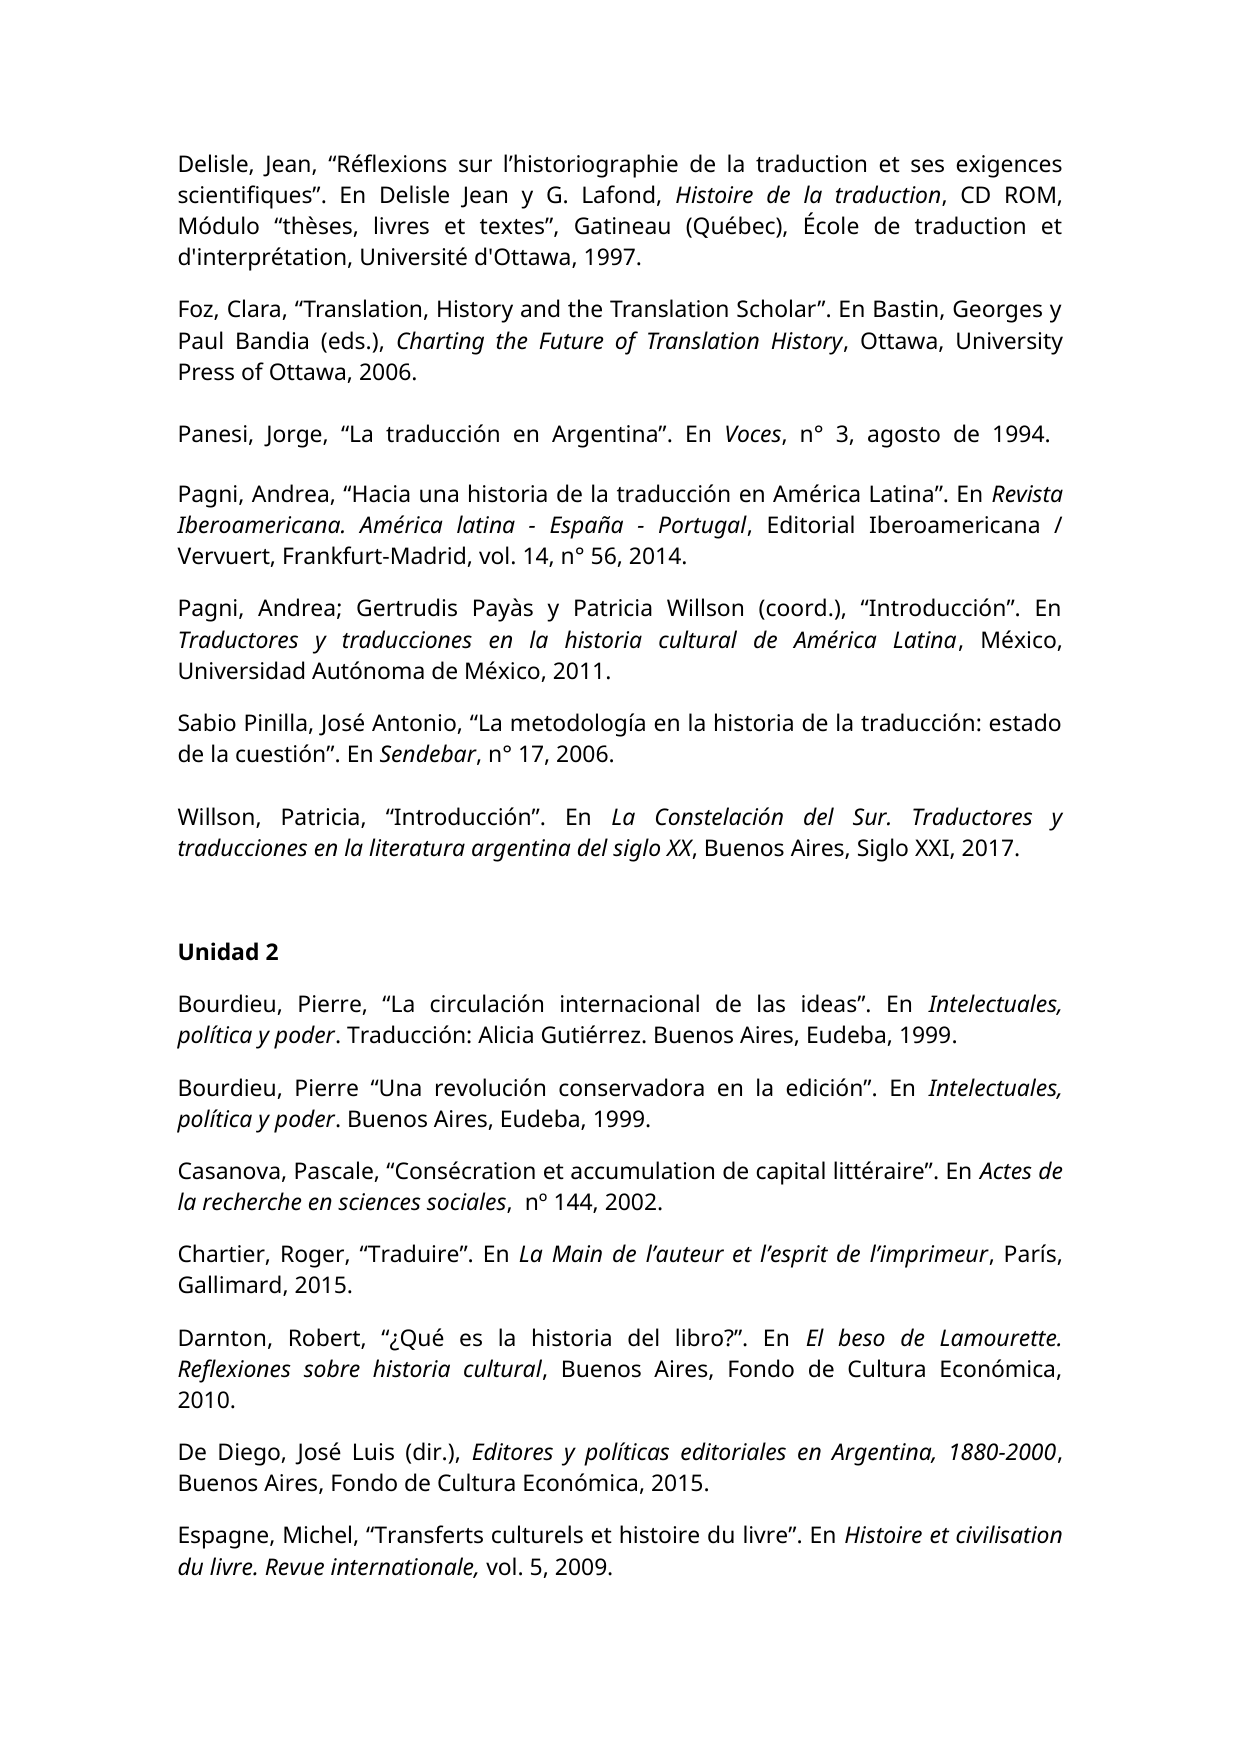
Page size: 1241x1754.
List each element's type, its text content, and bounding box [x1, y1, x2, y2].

text Unidad 2 [177, 936, 1063, 967]
text Darnton, Robert, “¿Qué es la historia del libro?”. En El beso de Lamourette. Reflexiones sobre historia cultural, Buenos Aires, Fondo de Cultura Económica, 2010. [177, 1321, 1063, 1415]
text Sabio Pinilla, José Antonio, “La metodología en la historia de la traducción: estado de la cuestión”. En Sendebar, n° 17, 2006. [177, 707, 1063, 769]
text Willson, Patricia, “Introducción”. En La Constelación del Sur. Traductores y traducciones en la literatura argentina del siglo XX, Buenos Aires, Siglo XXI, 2017. [177, 801, 1063, 863]
text Espagne, Michel, “Transferts culturels et histoire du livre”. En Histoire et civilisation du livre. Revue internationale, vol. 5, 2009. [613, 1519, 1063, 1582]
text Casanova, Pascale, “Consécration et accumulation de capital littéraire”. En Actes de la recherche en sciences sociales, nº 144, 2002. [177, 1155, 1063, 1217]
text Foz, Clara, “Translation, History and the Translation Scholar”. En Bastin, Georges y Paul Bandia (eds.), Charting the Future of Translation History, Ottawa, University Press of Ottawa, 2006. [177, 293, 1063, 387]
text Chartier, Roger, “Traduire”. En La Main de l’auteur et l’esprit de l’imprimeur, París, Gallimard, 2015. [177, 1238, 1063, 1301]
text Bourdieu, Pierre “Una revolución conservadora en la edición”. En Intelectuales, política y poder. Buenos Aires, Eudeba, 1999. [177, 1071, 1063, 1134]
text Pagni, Andrea, “Hacia una historia de la traducción en América Latina”. En Revista Iberoamericana. América latina - España - Portugal, Editorial Iberoamericana / Vervuert, Frankfurt-Madrid, vol. 14, n° 56, 2014. [177, 478, 1063, 571]
text De Diego, José Luis (dir.), Editores y políticas editoriales en Argentina, 1880-2000, Buenos Aires, Fondo de Cultura Económica, 2015. [177, 1436, 1063, 1498]
text Pagni, Andrea; Gertrudis Payàs y Patricia Willson (coord.), “Introducción”. En Traductores y traducciones en la historia cultural de América Latina, México, Universidad Autónoma de México, 2011. [177, 592, 1063, 686]
text Panesi, Jorge, “La traducción en Argentina”. En Voces, n° 3, agosto de 1994. [177, 418, 1063, 478]
text Bourdieu, Pierre, “La circulación internacional de las ideas”. En Intelectuales, política y poder. Traducción: Alicia Gutiérrez. Buenos Aires, Eudeba, 1999. [177, 988, 1063, 1051]
text Delisle, Jean, “Réflexions sur l’historiographie de la traduction et ses exigences scientifiques”. En Delisle Jean y G. Lafond, Histoire de la traduction, CD ROM, Módulo “thèses, livres et textes”, Gatineau (Québec), École de traduction et d'interprétation, Université d'Ottawa, 1997. [177, 148, 1063, 273]
